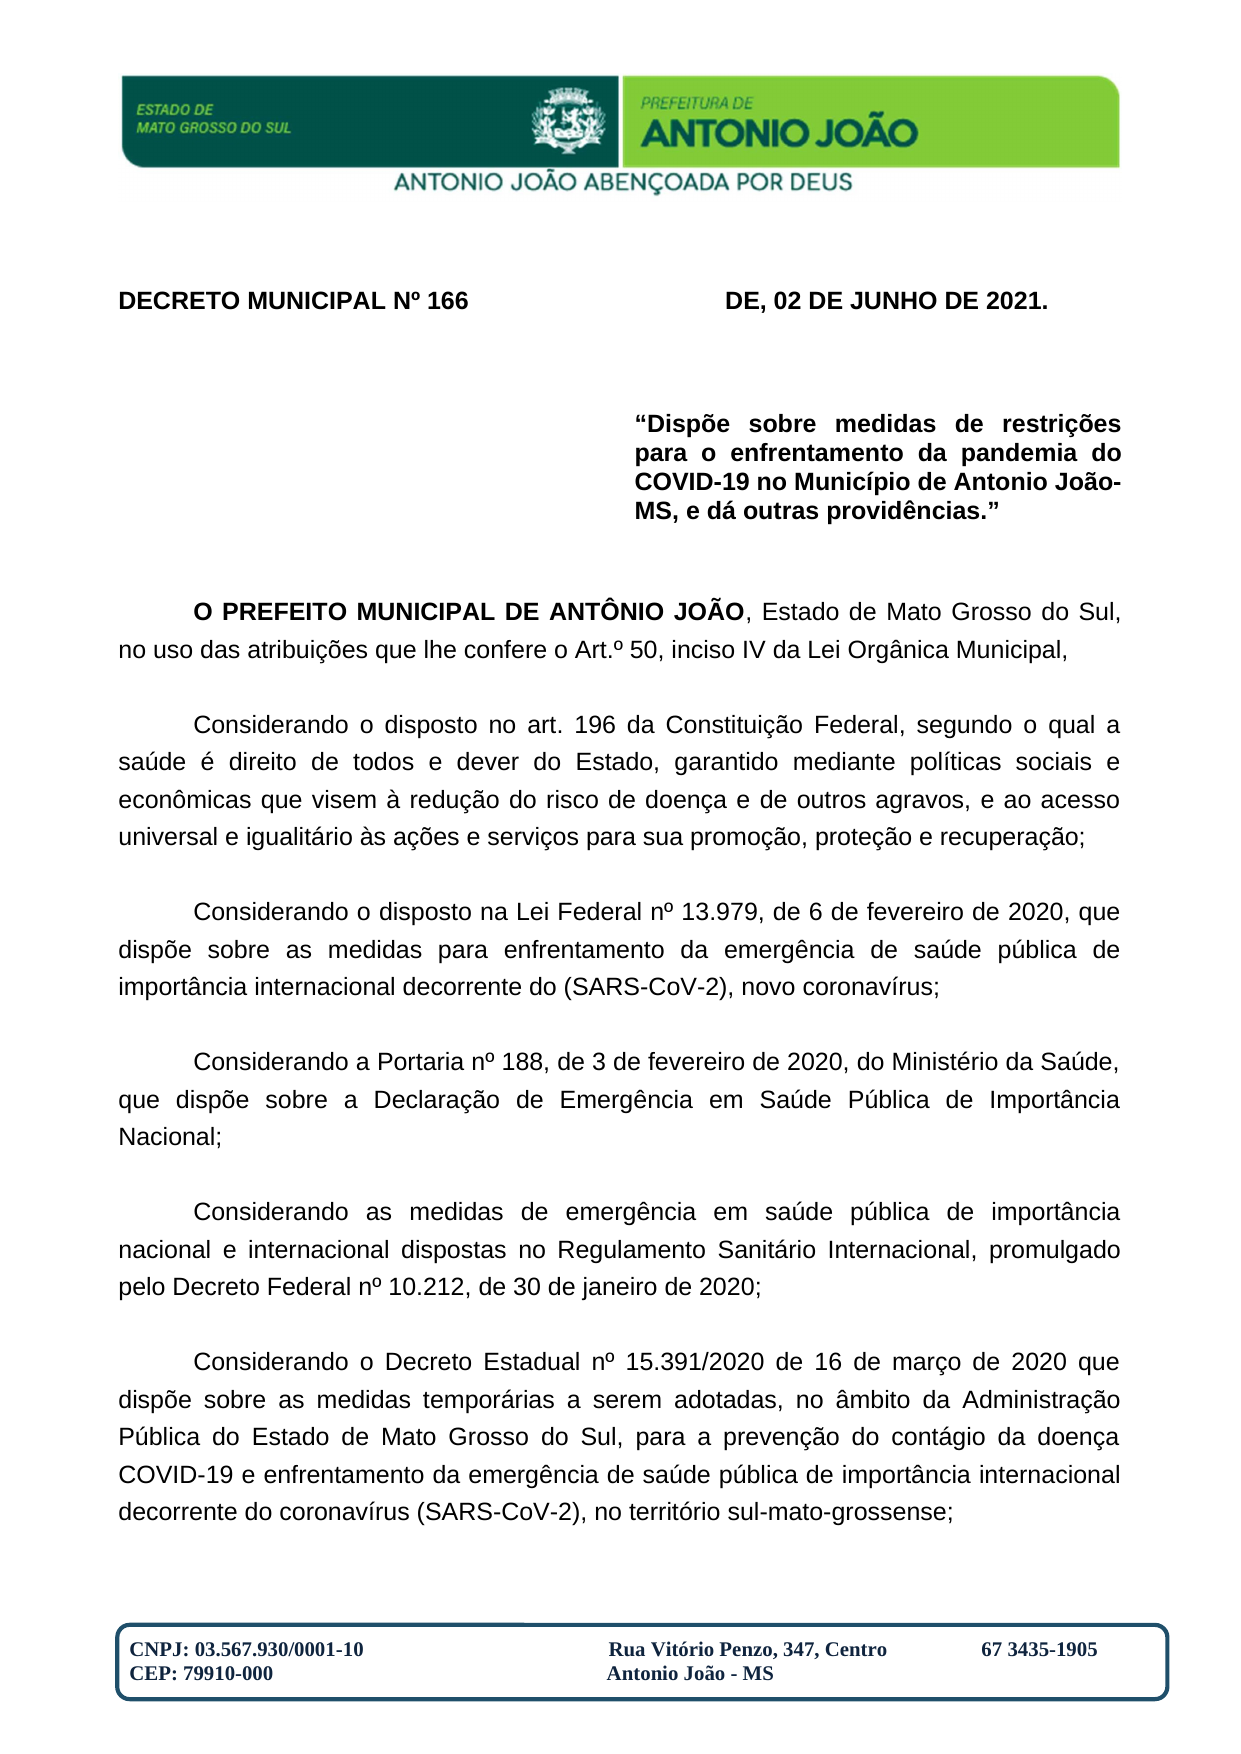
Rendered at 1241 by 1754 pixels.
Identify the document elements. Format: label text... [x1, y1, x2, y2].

picture [118, 73, 1123, 202]
text Considerando o disposto no art. 196 da Constituição Federal, segundo o qual a saúde é direito de todos e dever do Estado, garantido mediante políticas sociais e econômicas que visem à redução do risco de doença e de outros agravos, e ao acesso universal e igualitário às ações e serviços para sua promoção, proteção e recuperação; [118, 703, 1122, 853]
text “Dispõe sobre medidas de restrições para o enfrentamento da pandemia do COVID-19 no Município de Antonio João-MS, e dá outras providências.” [634, 409, 1122, 524]
text DECRETO MUNICIPAL Nº 166 DE, 02 DE JUNHO DE 2021. [118, 286, 1122, 314]
text Considerando as medidas de emergência em saúde pública de importância nacional e internacional dispostas no Regulamento Sanitário Internacional, promulgado pelo Decreto Federal nº 10.212, de 30 de janeiro de 2020; [118, 1191, 1122, 1303]
text Considerando o disposto na Lei Federal nº 13.979, de 6 de fevereiro de 2020, que dispõe sobre as medidas para enfrentamento da emergência de saúde pública de importância internacional decorrente do (SARS-CoV-2), novo coronavírus; [118, 891, 1122, 1003]
text O PREFEITO MUNICIPAL DE ANTÔNIO JOÃO, Estado de Mato Grosso do Sul, no uso das atribuições que lhe confere o Art.º 50, inciso IV da Lei Orgânica Municipal, [118, 591, 1122, 666]
text Considerando o Decreto Estadual nº 15.391/2020 de 16 de março de 2020 que dispõe sobre as medidas temporárias a serem adotadas, no âmbito da Administração Pública do Estado de Mato Grosso do Sul, para a prevenção do contágio da doença COVID-19 e enfrentamento da emergência de saúde pública de importância internacional decorrente do coronavírus (SARS-CoV-2), no território sul-mato-grossense; [118, 1341, 1122, 1528]
text Considerando a Portaria nº 188, de 3 de fevereiro de 2020, do Ministério da Saúde, que dispõe sobre a Declaração de Emergência em Saúde Pública de Importância Nacional; [118, 1041, 1122, 1153]
